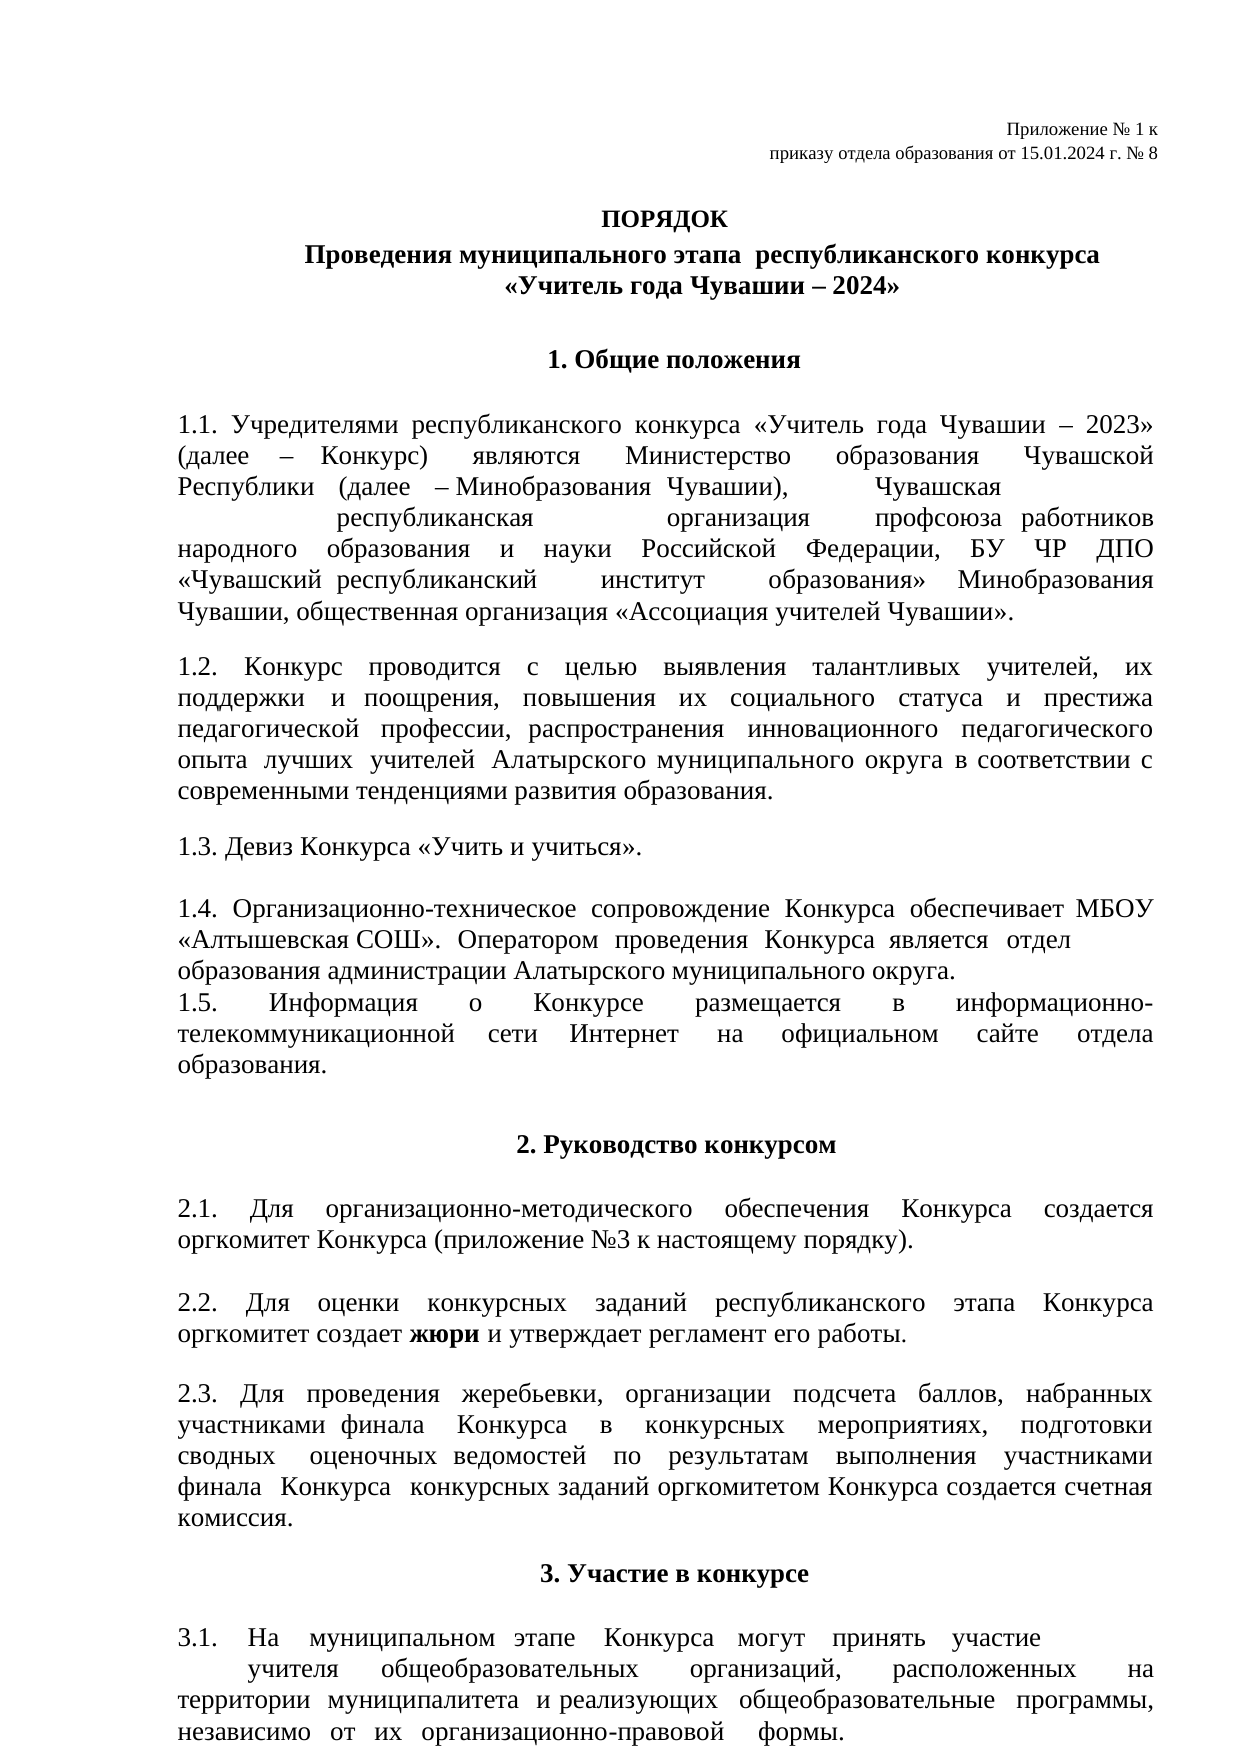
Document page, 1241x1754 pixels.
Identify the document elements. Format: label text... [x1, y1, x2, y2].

text 3. Участие в конкурсе [540, 1557, 1154, 1588]
text 1. Общие положения [547, 343, 1154, 375]
text 1.4. Организационно-техническое сопровождение Конкурса обеспечивает МБОУ «Алтышевская СОШ». Оператором проведения Конкурса является отдел образования администрации Алатырского муниципального округа. [177, 892, 1154, 986]
text Проведения муниципального этапа республиканского конкурса «Учитель года Чувашии – 2024» [250, 238, 1154, 300]
text 2. Руководство конкурсом [516, 1128, 1154, 1159]
text 2.2. Для оценки конкурсных заданий республиканского этапа Конкурса оргкомитет создает жюри и утверждает регламент его работы. [177, 1286, 1154, 1348]
text 3.1. На муниципальном этапе Конкурса могут принять участие учителя общеобразовательных организаций, расположенных на территории муниципалитета и реализующих общеобразовательные программы, независимо от их организационно-правовой формы. [177, 1621, 1154, 1746]
text 1.1. Учредителями республиканского конкурса «Учитель года Чувашии – 2023» (далее – Конкурс) являются Министерство образования Чувашской Республики (далее – Минобразования Чувашии), Чувашская республиканская организация профсоюза работников народного образования и науки Российской Федерации, БУ ЧР ДПО «Чувашский республиканский институт образования» Минобразования Чувашии, общественная организация «Ассоциация учителей Чувашии». [177, 408, 1154, 626]
text ПОРЯДОК [601, 204, 1154, 233]
text 2.3. Для проведения жеребьевки, организации подсчета баллов, набранных участниками финала Конкурса в конкурсных мероприятиях, подготовки сводных оценочных ведомостей по результатам выполнения участниками финала Конкурса конкурсных заданий оргкомитетом Конкурса создается счетная комиссия. [177, 1377, 1153, 1533]
text 1.2. Конкурс проводится с целью выявления талантливых учителей, их поддержки и поощрения, повышения их социального статуса и престижа педагогической профессии, распространения инновационного педагогического опыта лучших учителей Алатырского муниципального округа в соответствии с современными тенденциями развития образования. [177, 650, 1153, 806]
text 1.3. Девиз Конкурса «Учить и учиться». [177, 830, 1154, 861]
text 1.5. Информация о Конкурсе размещается в информационно-телекоммуникационной сети Интернет на официальном сайте отдела образования. [177, 986, 1153, 1079]
text Приложение № 1 к приказу отдела образования от 15.01.2024 г. № 8 [757, 117, 1158, 164]
text 2.1. Для организационно-методического обеспечения Конкурса создается оргкомитет Конкурса (приложение №3 к настоящему порядку). [177, 1192, 1153, 1254]
